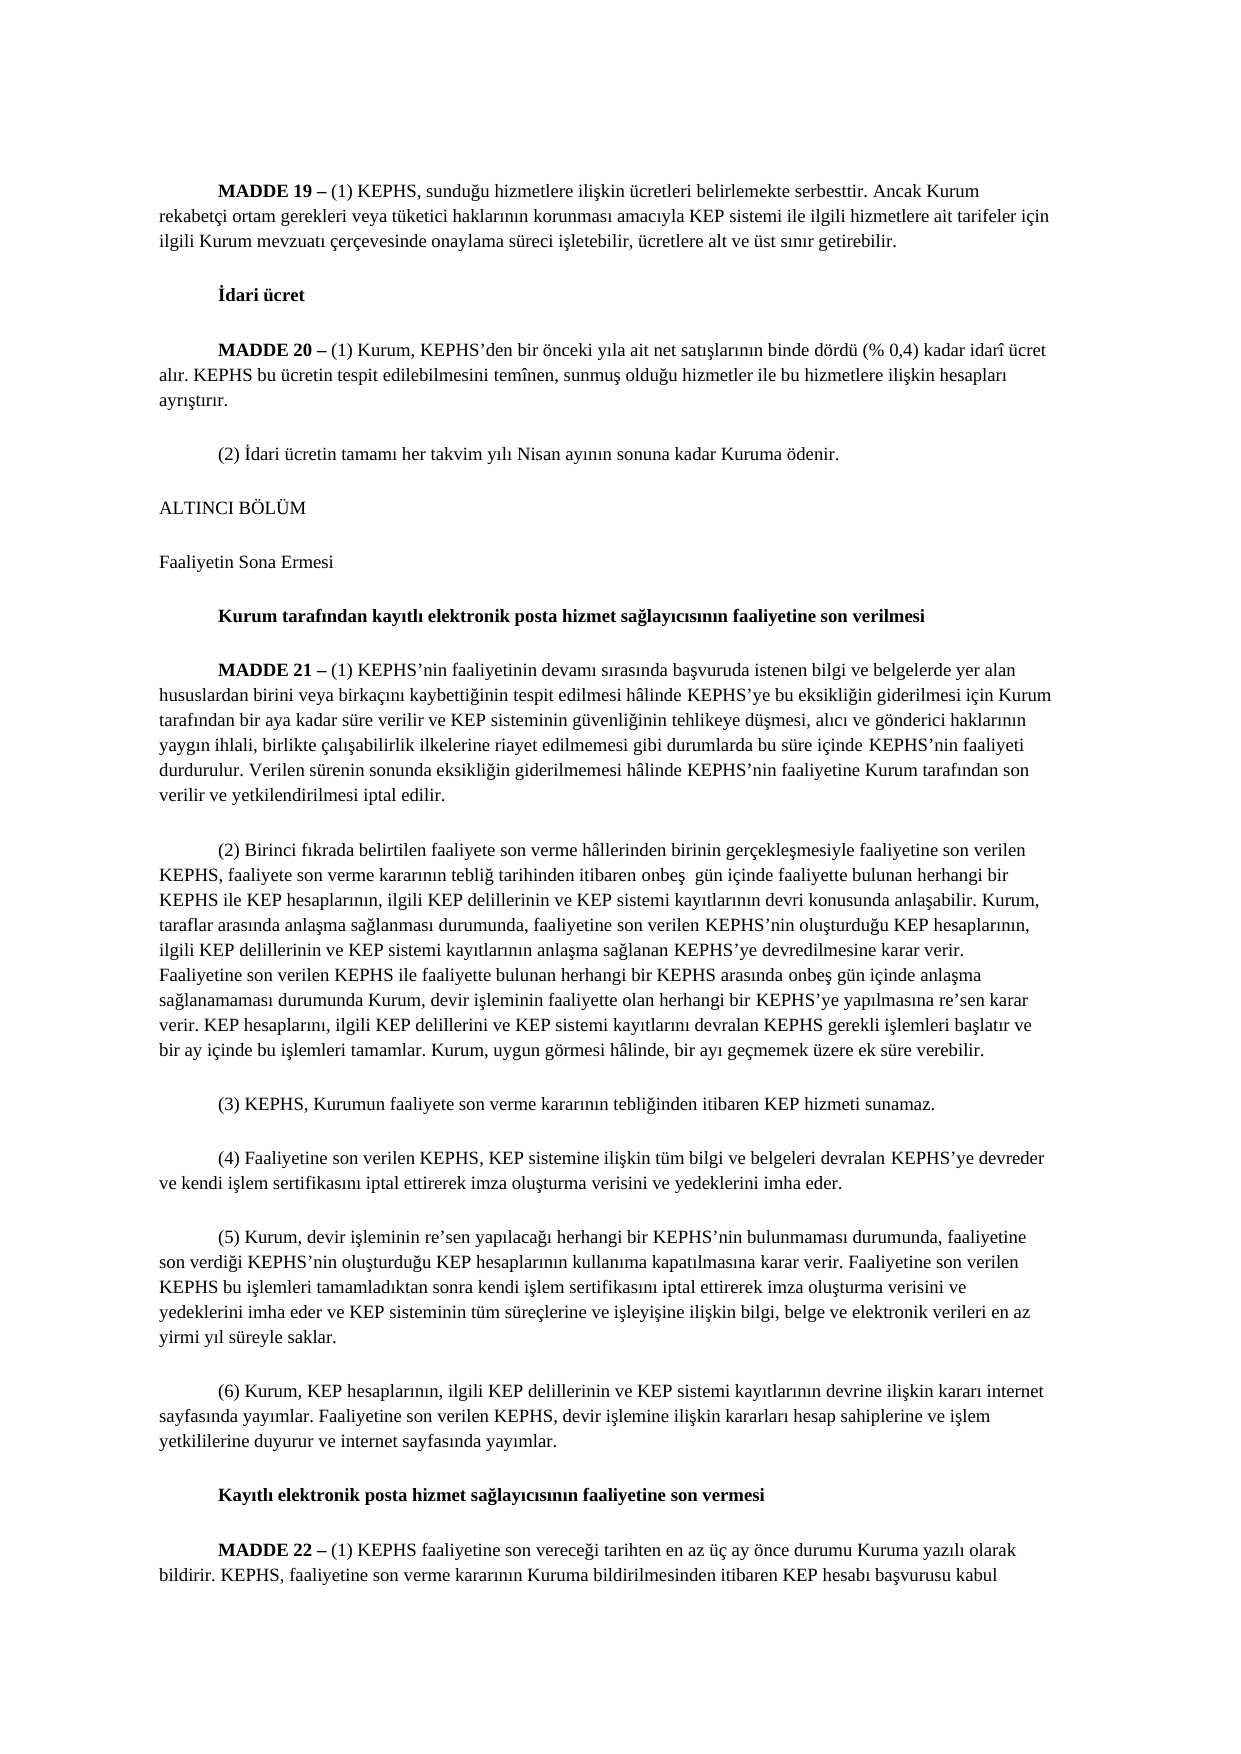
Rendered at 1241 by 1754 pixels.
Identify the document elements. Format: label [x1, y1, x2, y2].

table_cell [148, 148, 1063, 1585]
